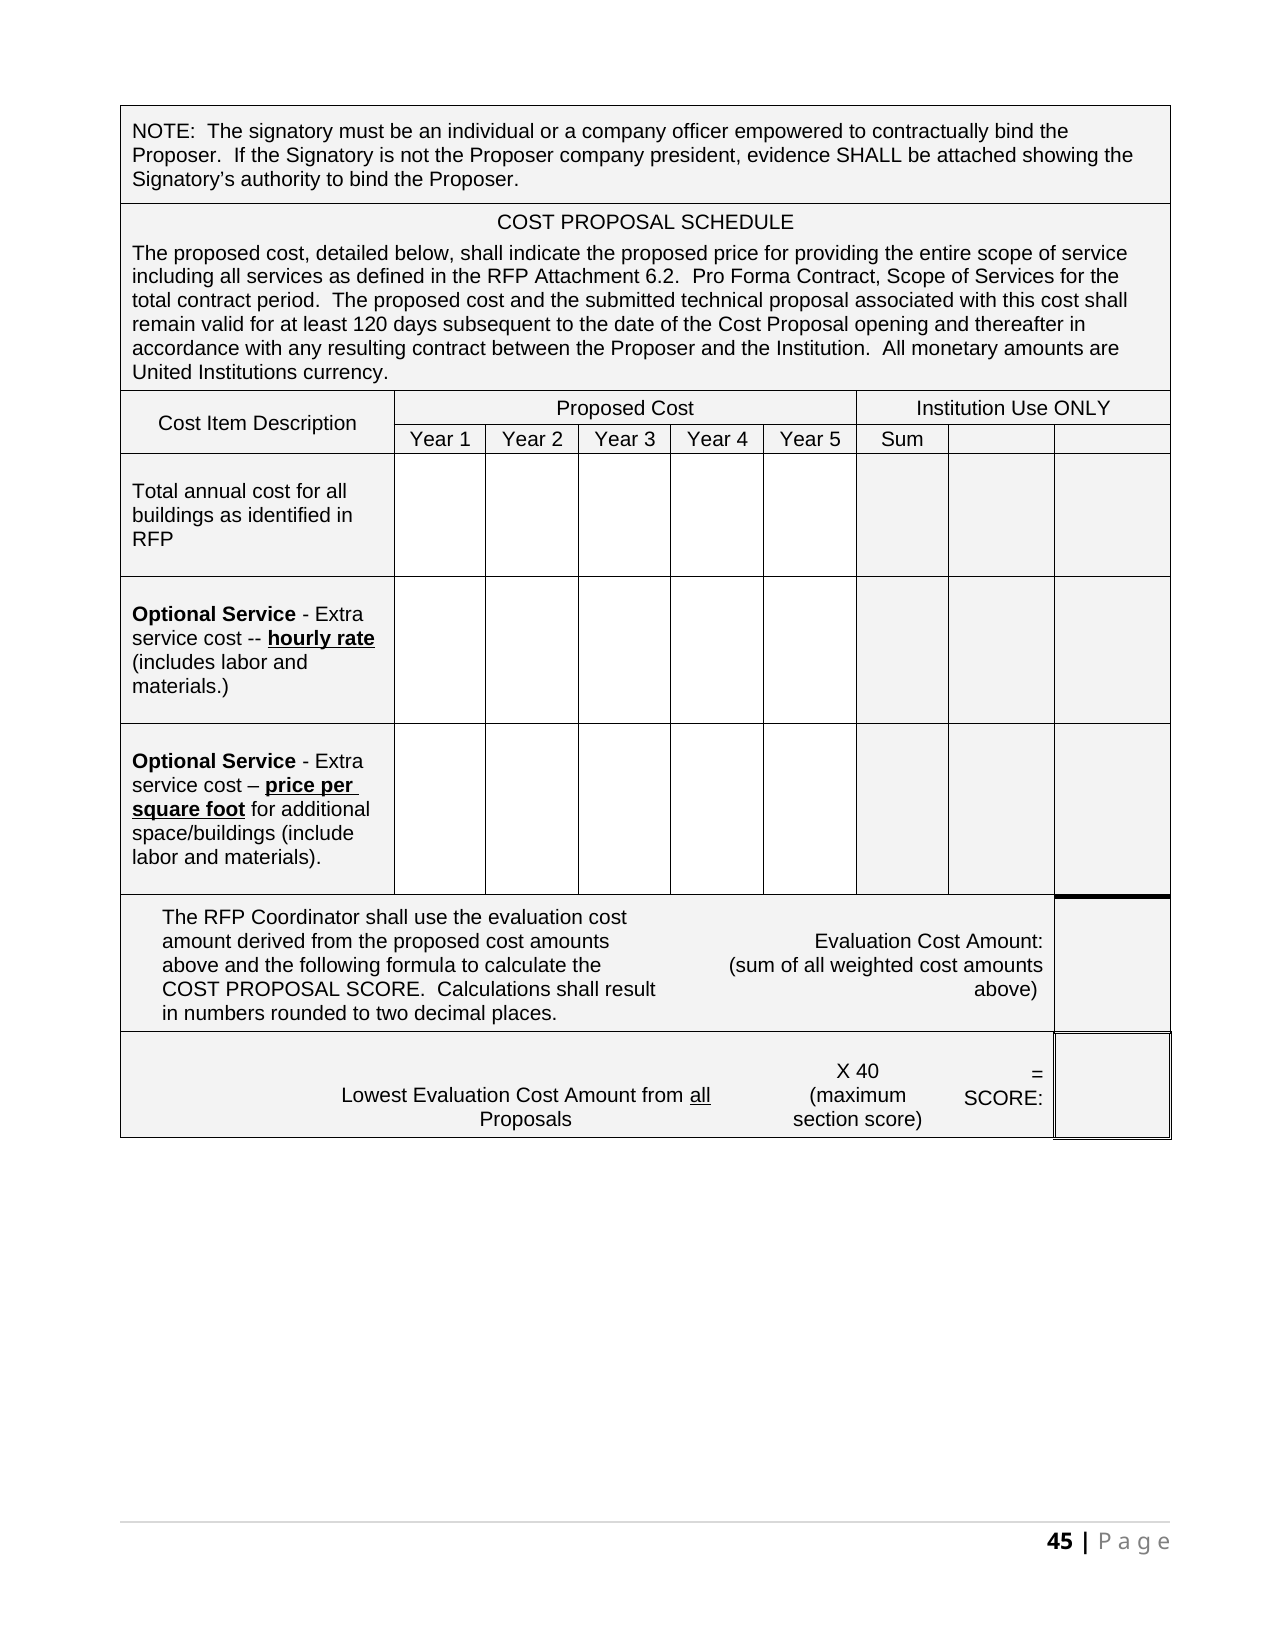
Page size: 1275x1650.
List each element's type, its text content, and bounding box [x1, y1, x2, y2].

table_cell X 40 (maximum section score) [764, 1032, 952, 1137]
table_cell [579, 577, 670, 723]
table_cell NOTE: The signatory must be an individual or a company officer empowered to contractually bind the Proposer. If the Signatory is not the Proposer company president, evidence SHALL be attached showing the Signatory’s authority to bind the Proposer. [121, 106, 1170, 203]
table_cell [395, 577, 485, 723]
table_cell [857, 724, 948, 894]
table_cell [1055, 724, 1170, 894]
table_cell [949, 425, 1054, 453]
table_cell Evaluation Cost Amount: (sum of all weighted cost amounts above) [671, 895, 1054, 1031]
table_cell [1055, 425, 1170, 453]
table_cell Year 2 [486, 425, 578, 453]
table_cell [579, 724, 670, 894]
table_cell [671, 724, 763, 894]
table_cell Year 5 [764, 425, 856, 453]
table_cell [671, 454, 763, 576]
table_cell [121, 1032, 288, 1137]
table_cell [579, 454, 670, 576]
table_cell = SCORE: [952, 1032, 1053, 1137]
table_cell [949, 577, 1054, 723]
table_cell The RFP Coordinator shall use the evaluation cost amount derived from the proposed cost amounts above and the following formula to calculate the COST PROPOSAL SCORE. Calculations shall result in numbers rounded to two decimal places. [121, 895, 671, 1031]
table_cell Proposed Cost [395, 391, 856, 424]
table_cell Total annual cost for all buildings as identified in RFP [121, 454, 394, 576]
table_cell [486, 724, 578, 894]
table_cell [857, 577, 948, 723]
table_cell COST PROPOSAL SCHEDULE The proposed cost, detailed below, shall indicate the proposed price for providing the entire scope of service including all services as defined in the RFP Attachment 6.2. Pro Forma Contract, Scope of Services for the total contract period. The proposed cost and the submitted technical proposal associated with this cost shall remain valid for at least 120 days subsequent to the date of the Cost Proposal opening and thereafter in accordance with any resulting contract between the Proposer and the Institution. All monetary amounts are United Institutions currency. [121, 204, 1170, 390]
table_cell Optional Service - Extra service cost – price per square foot for additional space/buildings (include labor and materials). [121, 724, 394, 894]
table_cell [857, 454, 948, 576]
table_cell Year 1 [395, 425, 485, 453]
table_cell [764, 577, 856, 723]
table_cell [1055, 454, 1170, 576]
table_cell [395, 724, 485, 894]
table_cell Sum [857, 425, 948, 453]
table_cell Cost Item Description [121, 391, 394, 453]
table_cell [949, 454, 1054, 576]
table_cell Optional Service - Extra service cost -- hourly rate (includes labor and materials.) [121, 577, 394, 723]
table_cell Year 4 [671, 425, 763, 453]
table_cell [395, 454, 485, 576]
table_cell [949, 724, 1054, 894]
table_cell Year 3 [579, 425, 670, 453]
table_cell [1055, 577, 1170, 723]
table_cell [764, 454, 856, 576]
table_cell [764, 724, 856, 894]
table_cell Institution Use ONLY [857, 391, 1170, 424]
table_cell [671, 577, 763, 723]
table_cell [1055, 899, 1170, 1031]
table_cell [486, 454, 578, 576]
table_cell Lowest Evaluation Cost Amount from all Proposals [288, 1032, 764, 1137]
table_cell [1056, 1034, 1169, 1137]
table_cell [486, 577, 578, 723]
